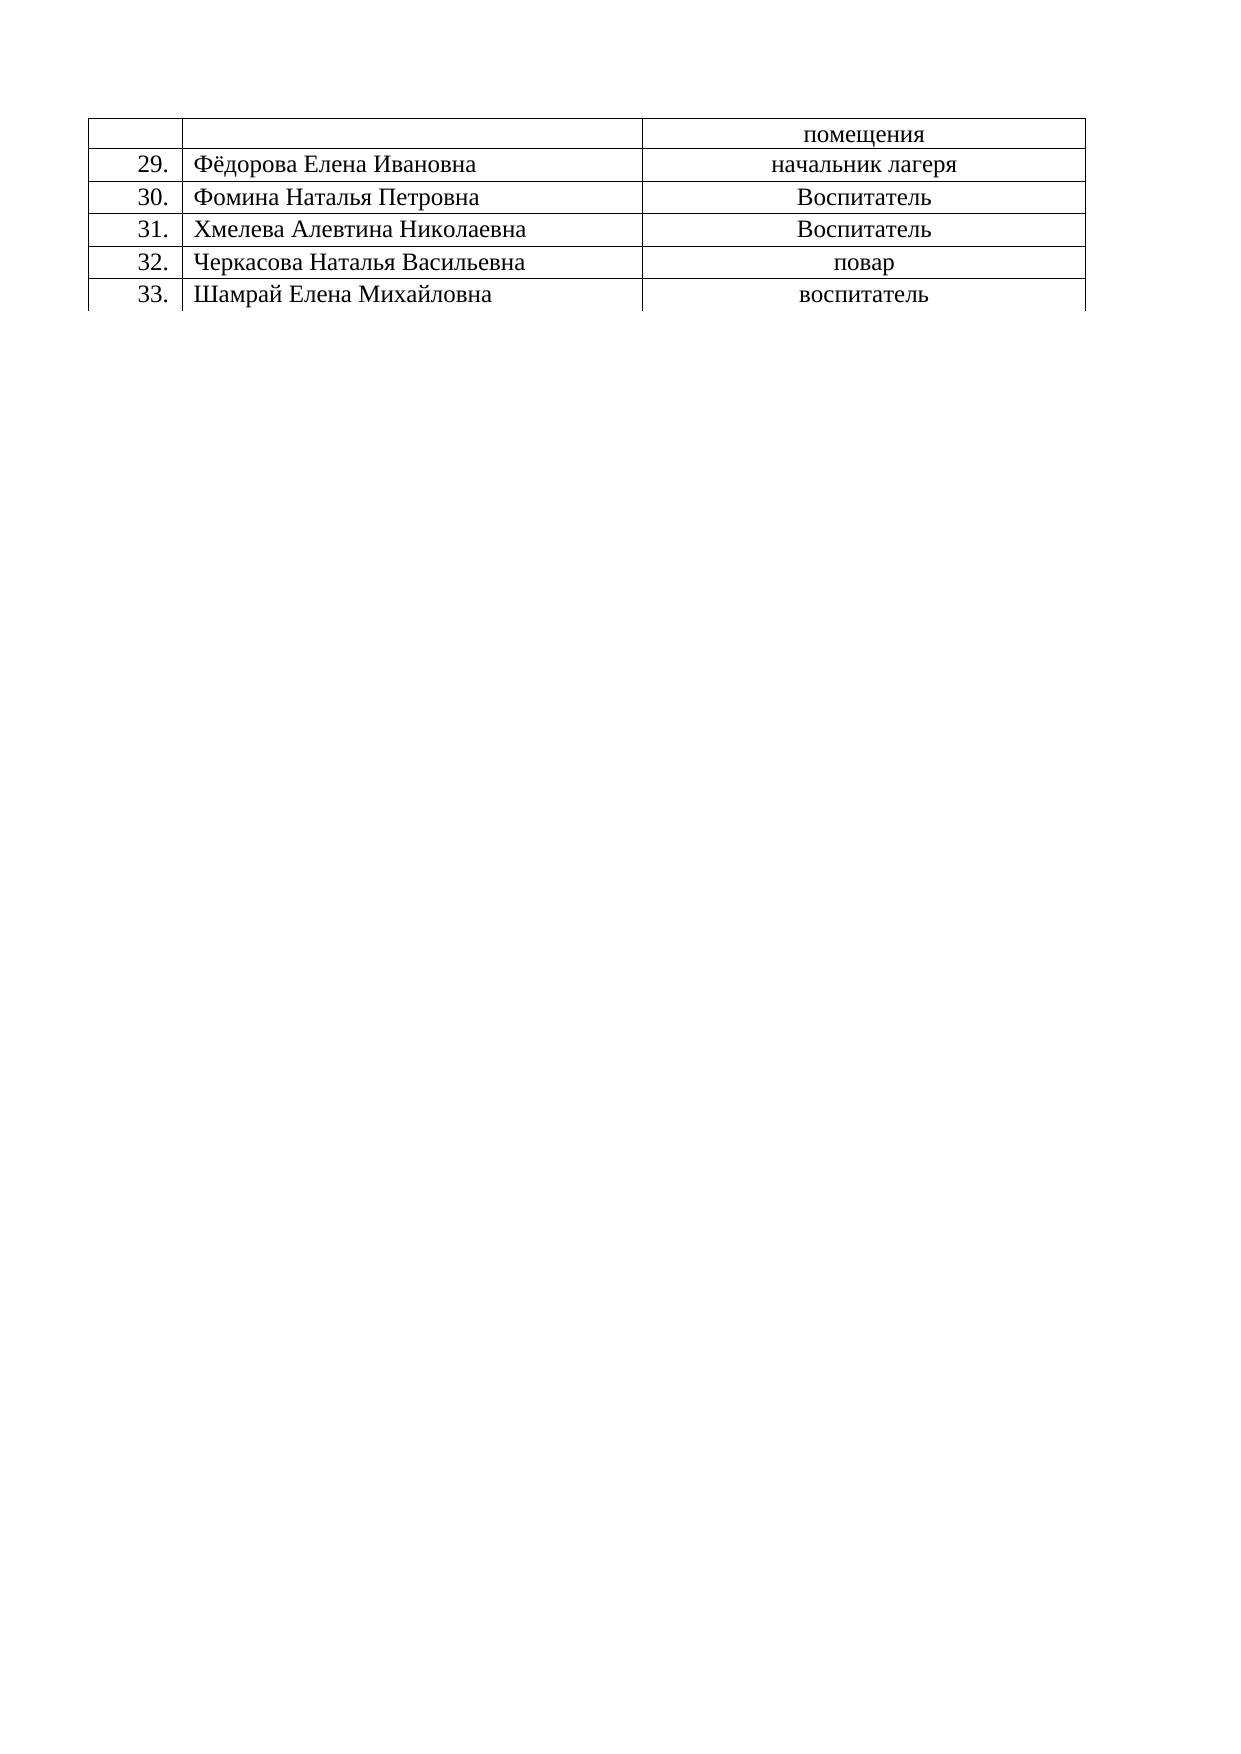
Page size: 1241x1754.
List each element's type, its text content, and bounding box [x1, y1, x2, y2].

table_cell [89, 182, 182, 213]
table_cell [183, 119, 642, 148]
table_cell [89, 149, 182, 181]
table_cell Черкасова Наталья Васильевна [183, 247, 642, 278]
table_cell Воспитатель [643, 214, 1085, 246]
table_cell начальник лагеря [643, 149, 1085, 181]
table_cell [89, 279, 182, 311]
table_cell воспитатель [643, 279, 1085, 311]
table_cell [89, 247, 182, 278]
table_cell повар [643, 247, 1085, 278]
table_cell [643, 119, 1085, 148]
table_cell [89, 119, 182, 148]
table_cell Хмелева Алевтина Николаевна [183, 214, 642, 246]
table_cell Фёдорова Елена Ивановна [183, 149, 642, 181]
table_cell [89, 214, 182, 246]
table_cell Фомина Наталья Петровна [183, 182, 642, 213]
table_cell Шамрай Елена Михайловна [183, 279, 642, 311]
table_cell Воспитатель [643, 182, 1085, 213]
